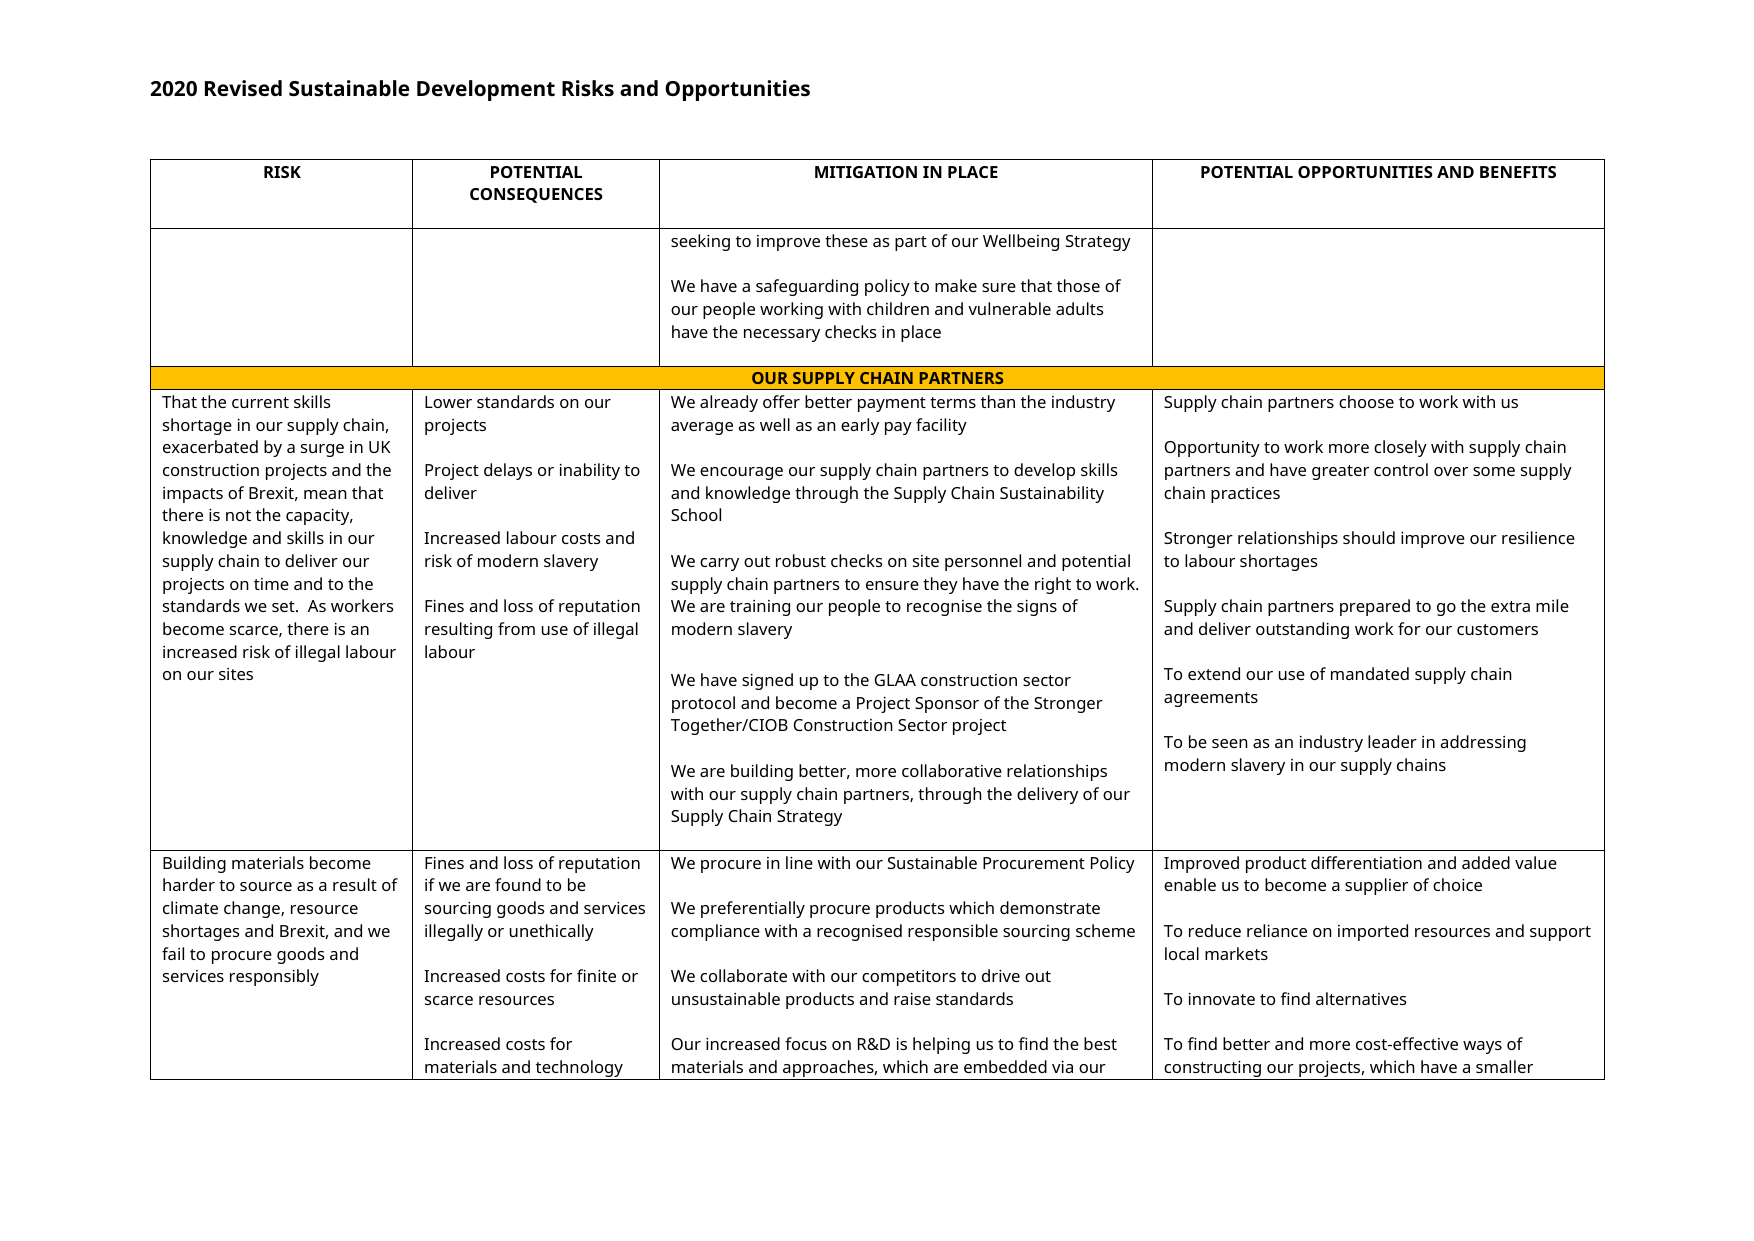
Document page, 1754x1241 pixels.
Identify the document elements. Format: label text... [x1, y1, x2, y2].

table_header Mitigation in place [660, 160, 1152, 228]
table_header Potential consequences [413, 160, 659, 228]
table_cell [413, 229, 659, 366]
table_cell That the current skills shortage in our supply chain, exacerbated by a surge in UK construction projects and the impacts of Brexit, mean that there is not the capacity, knowledge and skills in our supply chain to deliver our projects on time and to the standards we set. As workers become scarce, there is an increased risk of illegal labour on our sites [151, 390, 412, 850]
table_header Potential opportunities AND BENEFITS [1153, 160, 1604, 228]
table_header Risk [151, 160, 412, 228]
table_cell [660, 851, 1152, 1078]
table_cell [151, 851, 412, 1078]
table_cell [660, 229, 1152, 366]
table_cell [1153, 851, 1604, 1078]
table_cell Supply chain partners choose to work with us Opportunity to work more closely with supply chain partners and have greater control over some supply chain practices Stronger relationships should improve our resilience to labour shortages Supply chain partners prepared to go the extra mile and deliver outstanding work for our customers To extend our use of mandated supply chain agreements To be seen as an industry leader in addressing modern slavery in our supply chains [1153, 390, 1604, 850]
table_cell OUR SUPPLY CHAIN PARTNERS [151, 367, 1604, 389]
table_cell We already offer better payment terms than the industry average as well as an early pay facility We encourage our supply chain partners to develop skills and knowledge through the Supply Chain Sustainability School We carry out robust checks on site personnel and potential supply chain partners to ensure they have the right to work. We are training our people to recognise the signs of modern slavery We have signed up to the GLAA construction sector protocol and become a Project Sponsor of the Stronger Together/CIOB Construction Sector project We are building better, more collaborative relationships with our supply chain partners, through the delivery of our Supply Chain Strategy [660, 390, 1152, 850]
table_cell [413, 851, 659, 1078]
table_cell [1153, 229, 1604, 366]
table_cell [151, 229, 412, 366]
table_cell Lower standards on our projects Project delays or inability to deliver Increased labour costs and risk of modern slavery Fines and loss of reputation resulting from use of illegal labour [413, 390, 659, 850]
